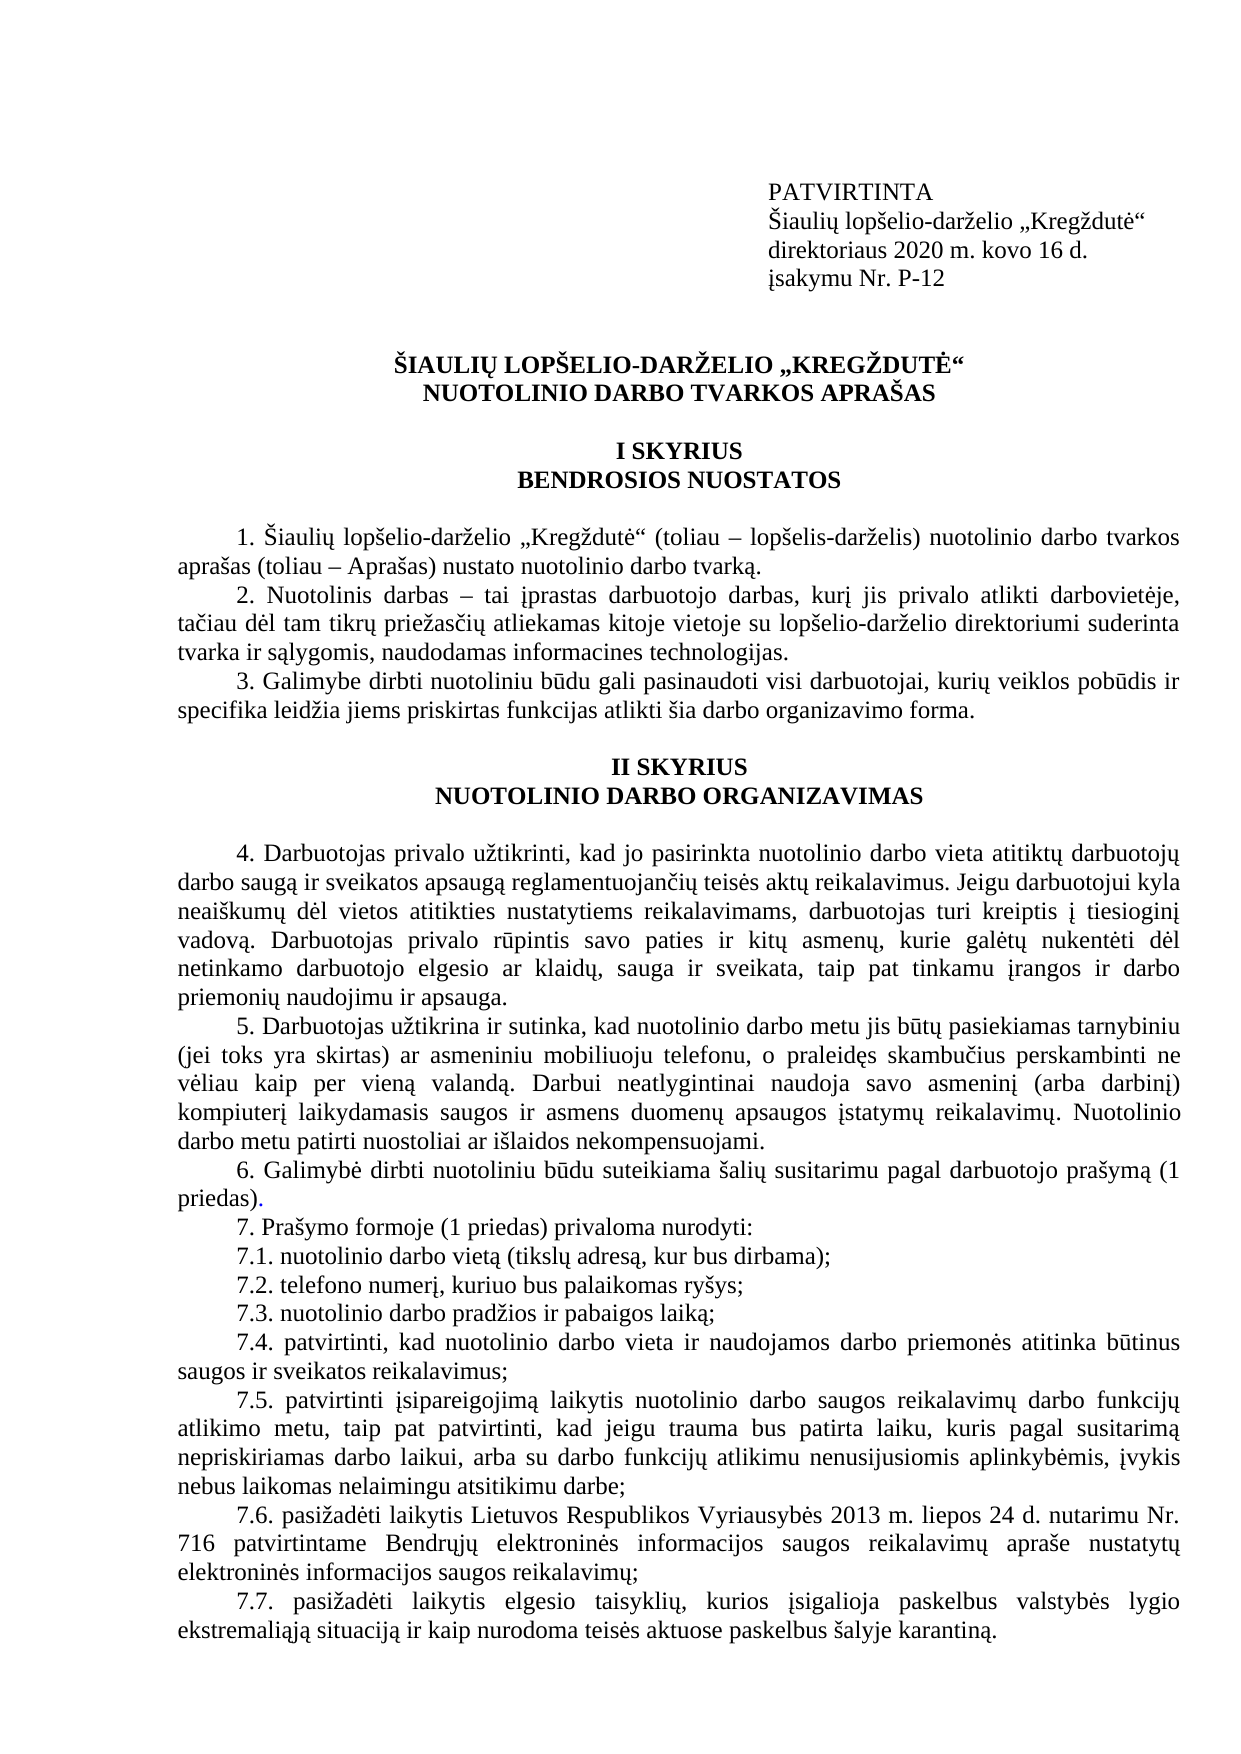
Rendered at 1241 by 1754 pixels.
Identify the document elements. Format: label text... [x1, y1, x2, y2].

text 2. Nuotolinis darbas – tai įprastas darbuotojo darbas, kurį jis privalo atlikti darbovietėje, tačiau dėl tam tikrų priežasčių atliekamas kitoje vietoje su lopšelio-darželio direktoriumi suderinta tvarka ir sąlygomis, naudodamas informacines technologijas. [177, 580, 1181, 666]
text 7.3. nuotolinio darbo pradžios ir pabaigos laiką; [177, 1298, 1181, 1327]
text PATVIRTINTA [768, 177, 1181, 206]
text I SKYRIUS [177, 436, 1181, 465]
text 1. Šiaulių lopšelio-darželio „Kregždutė“ (toliau – lopšelis-darželis) nuotolinio darbo tvarkos aprašas (toliau – Aprašas) nustato nuotolinio darbo tvarką. [177, 522, 1181, 580]
text BENDROSIOS NUOSTATOS [177, 465, 1181, 493]
text NUOTOLINIO DARBO TVARKOS APRAŠAS [177, 378, 1181, 407]
text 7.5. patvirtinti įsipareigojimą laikytis nuotolinio darbo saugos reikalavimų darbo funkcijų atlikimo metu, taip pat patvirtinti, kad jeigu trauma bus patirta laiku, kuris pagal susitarimą nepriskiriamas darbo laikui, arba su darbo funkcijų atlikimu nenusijusiomis aplinkybėmis, įvykis nebus laikomas nelaimingu atsitikimu darbe; [177, 1385, 1181, 1500]
text įsakymu Nr. P-12 [768, 263, 1181, 292]
text 7.6. pasižadėti laikytis Lietuvos Respublikos Vyriausybės . liepos 24 d. nutarimu Nr. 716 patvirtintame Bendrųjų elektroninės informacijos saugos reikalavimų apraše nustatytų elektroninės informacijos saugos reikalavimų; [177, 1500, 1181, 1586]
text 7. Prašymo formoje (1 priedas) privaloma nurodyti: [177, 1212, 1181, 1241]
text 5. Darbuotojas užtikrina ir sutinka, kad nuotolinio darbo metu jis būtų pasiekiamas tarnybiniu (jei toks yra skirtas) ar asmeniniu mobiliuoju telefonu, o praleidęs skambučius perskambinti ne vėliau kaip per vieną valandą. Darbui neatlygintinai naudoja savo asmeninį (arba darbinį) kompiuterį laikydamasis saugos ir asmens duomenų apsaugos įstatymų reikalavimų. Nuotolinio darbo metu patirti nuostoliai ar išlaidos nekompensuojami. [177, 1011, 1181, 1155]
text ŠIAULIŲ LOPŠELIO-DARŽELIO „KREGŽDUTĖ“ [177, 350, 1181, 378]
text 7.1. nuotolinio darbo vietą (tikslų adresą, kur bus dirbama); [177, 1241, 1181, 1270]
text Šiaulių lopšelio-darželio „Kregždutė“ [768, 206, 1181, 235]
text II SKYRIUS [177, 752, 1181, 781]
text 7.2. telefono numerį, kuriuo bus palaikomas ryšys; [177, 1270, 1181, 1298]
text 7.7. pasižadėti laikytis elgesio taisyklių, kurios įsigalioja paskelbus valstybės lygio ekstremaliąją situaciją ir kaip nurodoma teisės aktuose paskelbus šalyje karantiną. [177, 1586, 1181, 1643]
text direktoriaus 2020 m. kovo 16 d. [768, 235, 1181, 263]
text 3. Galimybe dirbti nuotoliniu būdu gali pasinaudoti visi darbuotojai, kurių veiklos pobūdis ir specifika leidžia jiems priskirtas funkcijas atlikti šia darbo organizavimo forma. [177, 666, 1181, 723]
text 7.4. patvirtinti, kad nuotolinio darbo vieta ir naudojamos darbo priemonės atitinka būtinus saugos ir sveikatos reikalavimus; [177, 1327, 1181, 1385]
text 6. Galimybė dirbti nuotoliniu būdu suteikiama šalių susitarimu pagal darbuotojo prašymą (1 priedas). [177, 1155, 1181, 1212]
text NUOTOLINIO DARBO ORGANIZAVIMAS [177, 781, 1181, 810]
text 4. Darbuotojas privalo užtikrinti, kad jo pasirinkta nuotolinio darbo vieta atitiktų darbuotojų darbo saugą ir sveikatos apsaugą reglamentuojančių teisės aktų reikalavimus. Jeigu darbuotojui kyla neaiškumų dėl vietos atitikties nustatytiems reikalavimams, darbuotojas turi kreiptis į tiesioginį vadovą. Darbuotojas privalo rūpintis savo paties ir kitų asmenų, kurie galėtų nukentėti dėl netinkamo darbuotojo elgesio ar klaidų, sauga ir sveikata, taip pat tinkamu įrangos ir darbo priemonių naudojimu ir apsauga. [177, 838, 1181, 1011]
